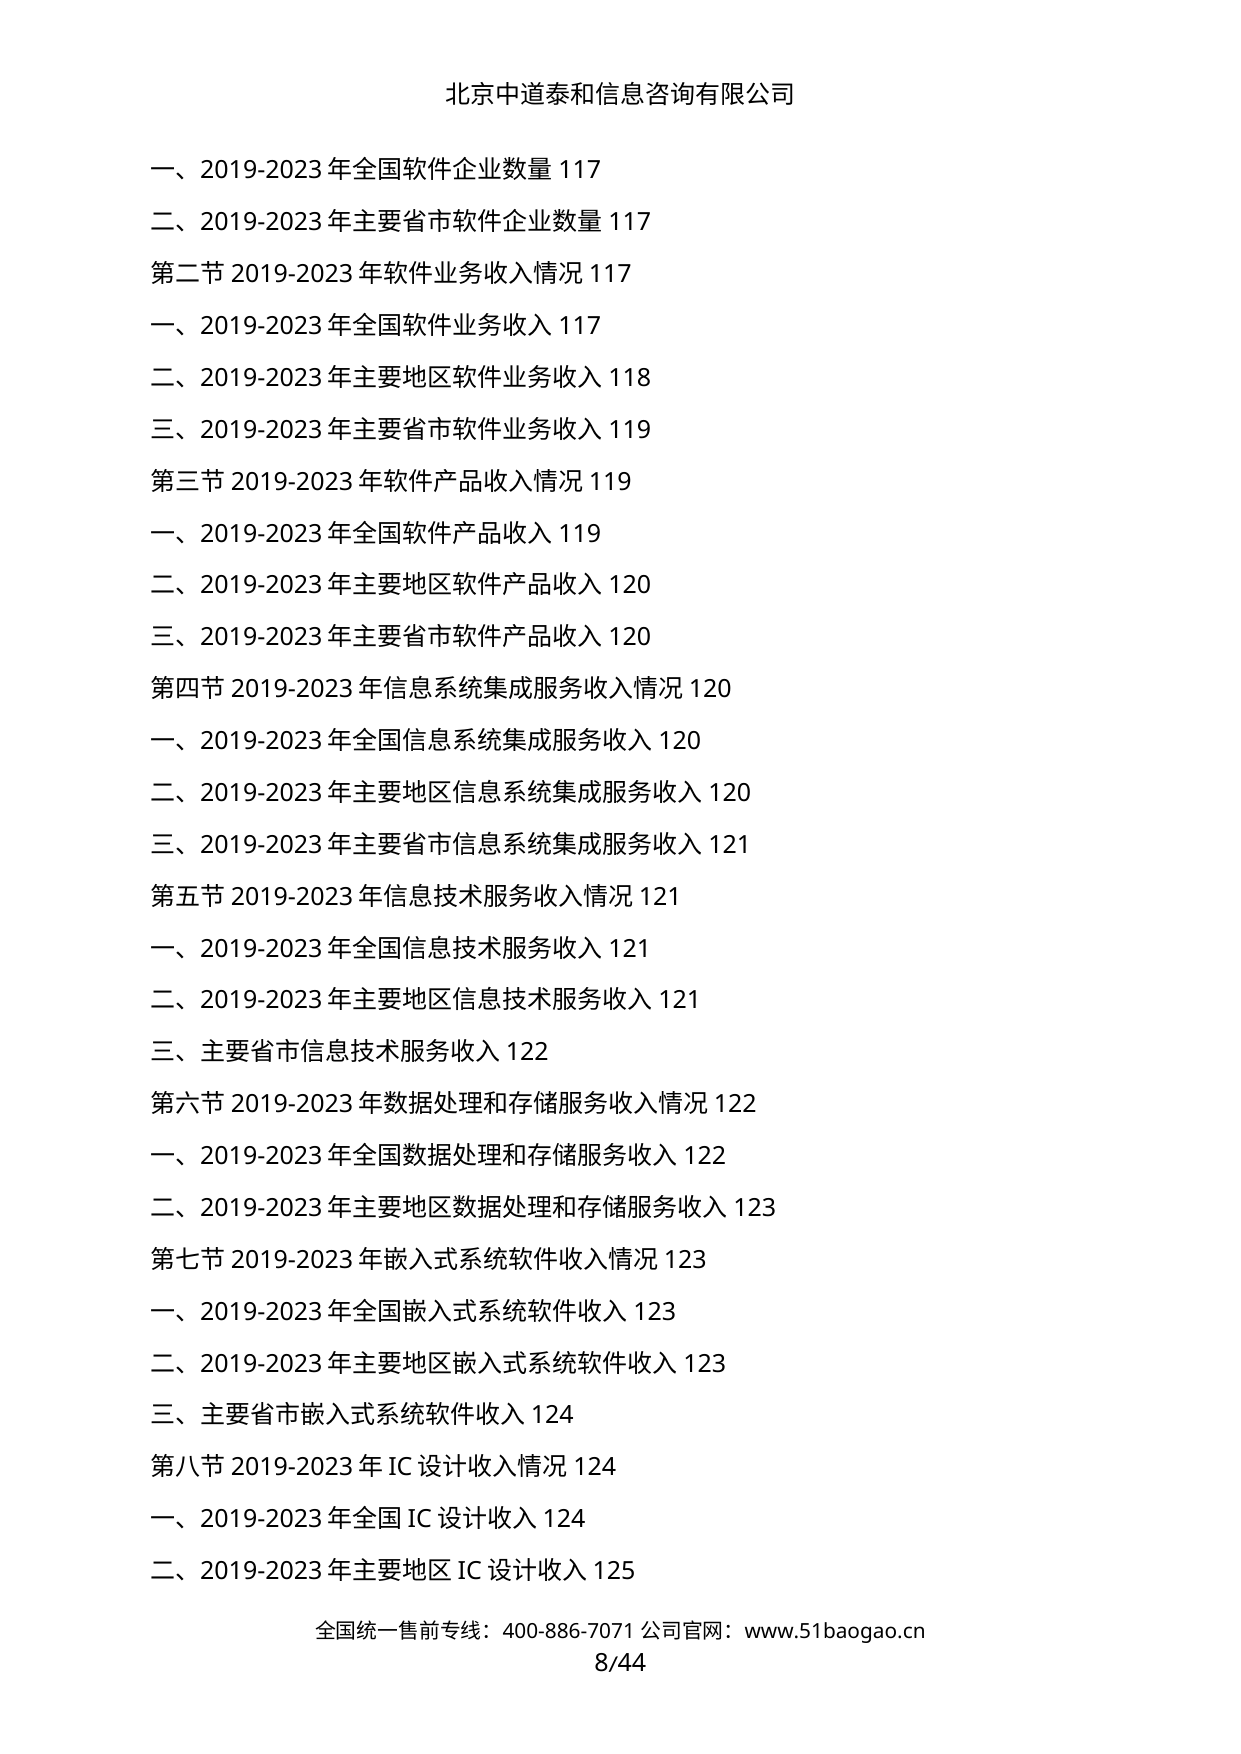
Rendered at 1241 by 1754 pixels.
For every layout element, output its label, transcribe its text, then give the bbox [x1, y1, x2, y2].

text 第五节 2019-2023年信息技术服务收入情况 121 [150, 876, 1090, 912]
text 一、2019-2023年全国软件企业数量 117 [150, 150, 1090, 186]
text 第四节 2019-2023年信息系统集成服务收入情况 120 [150, 669, 1090, 705]
text 三、2019-2023年主要省市软件业务收入 119 [150, 409, 1090, 446]
text 第六节 2019-2023年数据处理和存储服务收入情况 122 [150, 1084, 1090, 1120]
text 二、2019-2023年主要地区数据处理和存储服务收入 123 [150, 1187, 1090, 1224]
text 第七节 2019-2023年嵌入式系统软件收入情况 123 [150, 1239, 1090, 1276]
text 一、2019-2023年全国软件业务收入 117 [150, 306, 1090, 342]
text 三、2019-2023年主要省市软件产品收入 120 [150, 617, 1090, 653]
text 一、2019-2023年全国IC设计收入 124 [150, 1499, 1090, 1535]
text 第三节 2019-2023年软件产品收入情况 119 [150, 461, 1090, 497]
text 二、2019-2023年主要地区嵌入式系统软件收入 123 [150, 1343, 1090, 1379]
text 一、2019-2023年全国数据处理和存储服务收入 122 [150, 1136, 1090, 1172]
text 一、2019-2023年全国信息系统集成服务收入 120 [150, 721, 1090, 757]
text 第八节 2019-2023年IC设计收入情况 124 [150, 1447, 1090, 1483]
text 第二节 2019-2023年软件业务收入情况 117 [150, 254, 1090, 290]
text 一、2019-2023年全国嵌入式系统软件收入 123 [150, 1291, 1090, 1327]
text 三、2019-2023年主要省市信息系统集成服务收入 121 [150, 824, 1090, 861]
text 二、2019-2023年主要地区信息技术服务收入 121 [150, 980, 1090, 1016]
text 二、2019-2023年主要地区软件产品收入 120 [150, 565, 1090, 601]
text 二、2019-2023年主要地区信息系统集成服务收入 120 [150, 772, 1090, 809]
text 二、2019-2023年主要地区IC设计收入 125 [150, 1551, 1090, 1587]
text 一、2019-2023年全国信息技术服务收入 121 [150, 928, 1090, 964]
text 一、2019-2023年全国软件产品收入 119 [150, 513, 1090, 549]
text 三、主要省市信息技术服务收入 122 [150, 1032, 1090, 1068]
text 三、主要省市嵌入式系统软件收入 124 [150, 1395, 1090, 1431]
text 二、2019-2023年主要地区软件业务收入 118 [150, 357, 1090, 394]
text 二、2019-2023年主要省市软件企业数量 117 [150, 202, 1090, 238]
